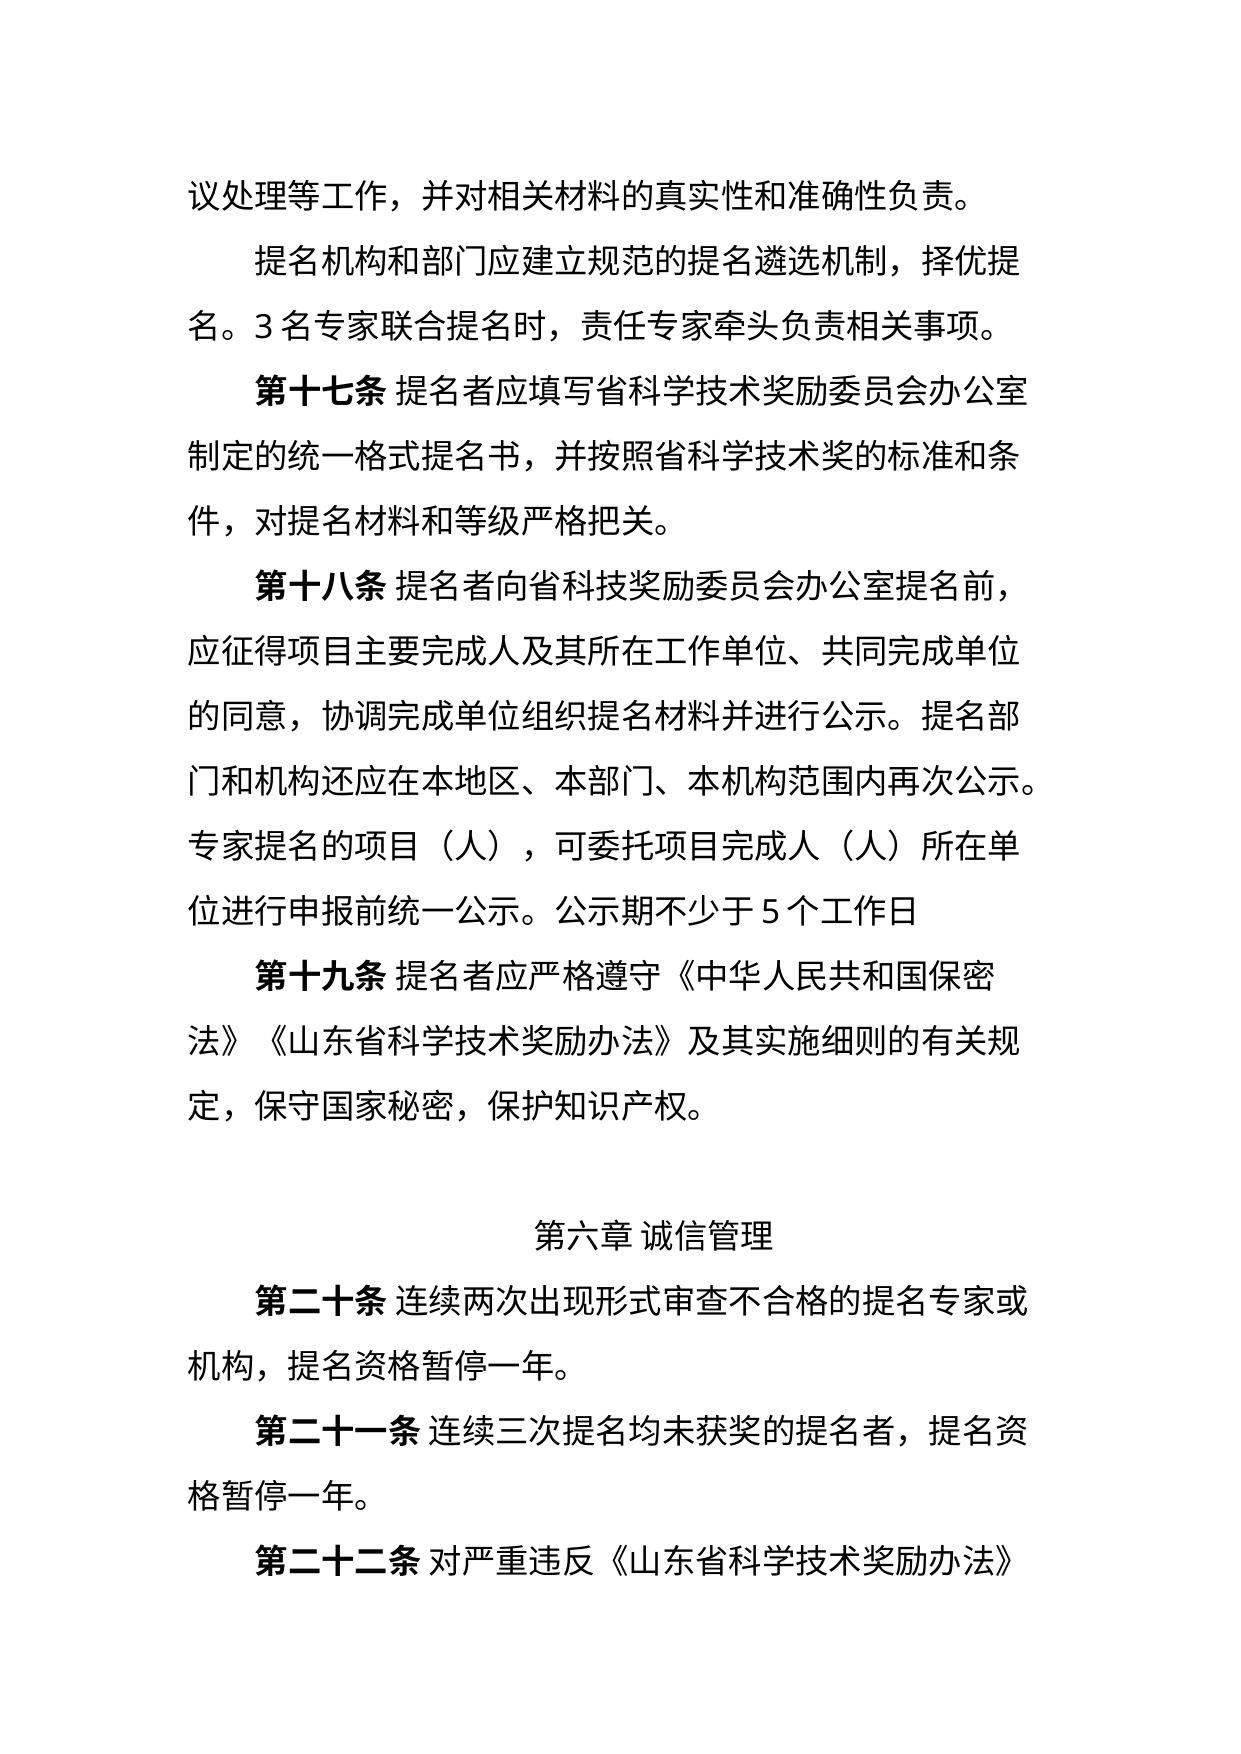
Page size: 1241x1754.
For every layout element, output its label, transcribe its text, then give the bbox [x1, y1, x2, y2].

text 第二十条 连续两次出现形式审查不合格的提名专家或机构，提名资格暂停一年。 [187, 1267, 1053, 1397]
text 第十七条 提名者应填写省科学技术奖励委员会办公室制定的统一格式提名书，并按照省科学技术奖的标准和条件，对提名材料和等级严格把关。 [187, 357, 1053, 552]
text 第二十一条 连续三次提名均未获奖的提名者，提名资格暂停一年。 [187, 1397, 1053, 1527]
text 第十八条 提名者向省科技奖励委员会办公室提名前，应征得项目主要完成人及其所在工作单位、共同完成单位的同意，协调完成单位组织提名材料并进行公示。提名部门和机构还应在本地区、本部门、本机构范围内再次公示。专家提名的项目（人），可委托项目完成人（人）所在单位进行申报前统一公示。公示期不少于5个工作日 [187, 552, 1053, 942]
text 第十九条 提名者应严格遵守《中华人民共和国保密法》《山东省科学技术奖励办法》及其实施细则的有关规定，保守国家秘密，保护知识产权。 [187, 942, 1053, 1137]
text 提名机构和部门应建立规范的提名遴选机制，择优提名。3名专家联合提名时，责任专家牵头负责相关事项。 [187, 227, 1053, 357]
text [187, 162, 1053, 227]
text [187, 1527, 1053, 1592]
text 第六章 诚信管理 [187, 1202, 1053, 1267]
